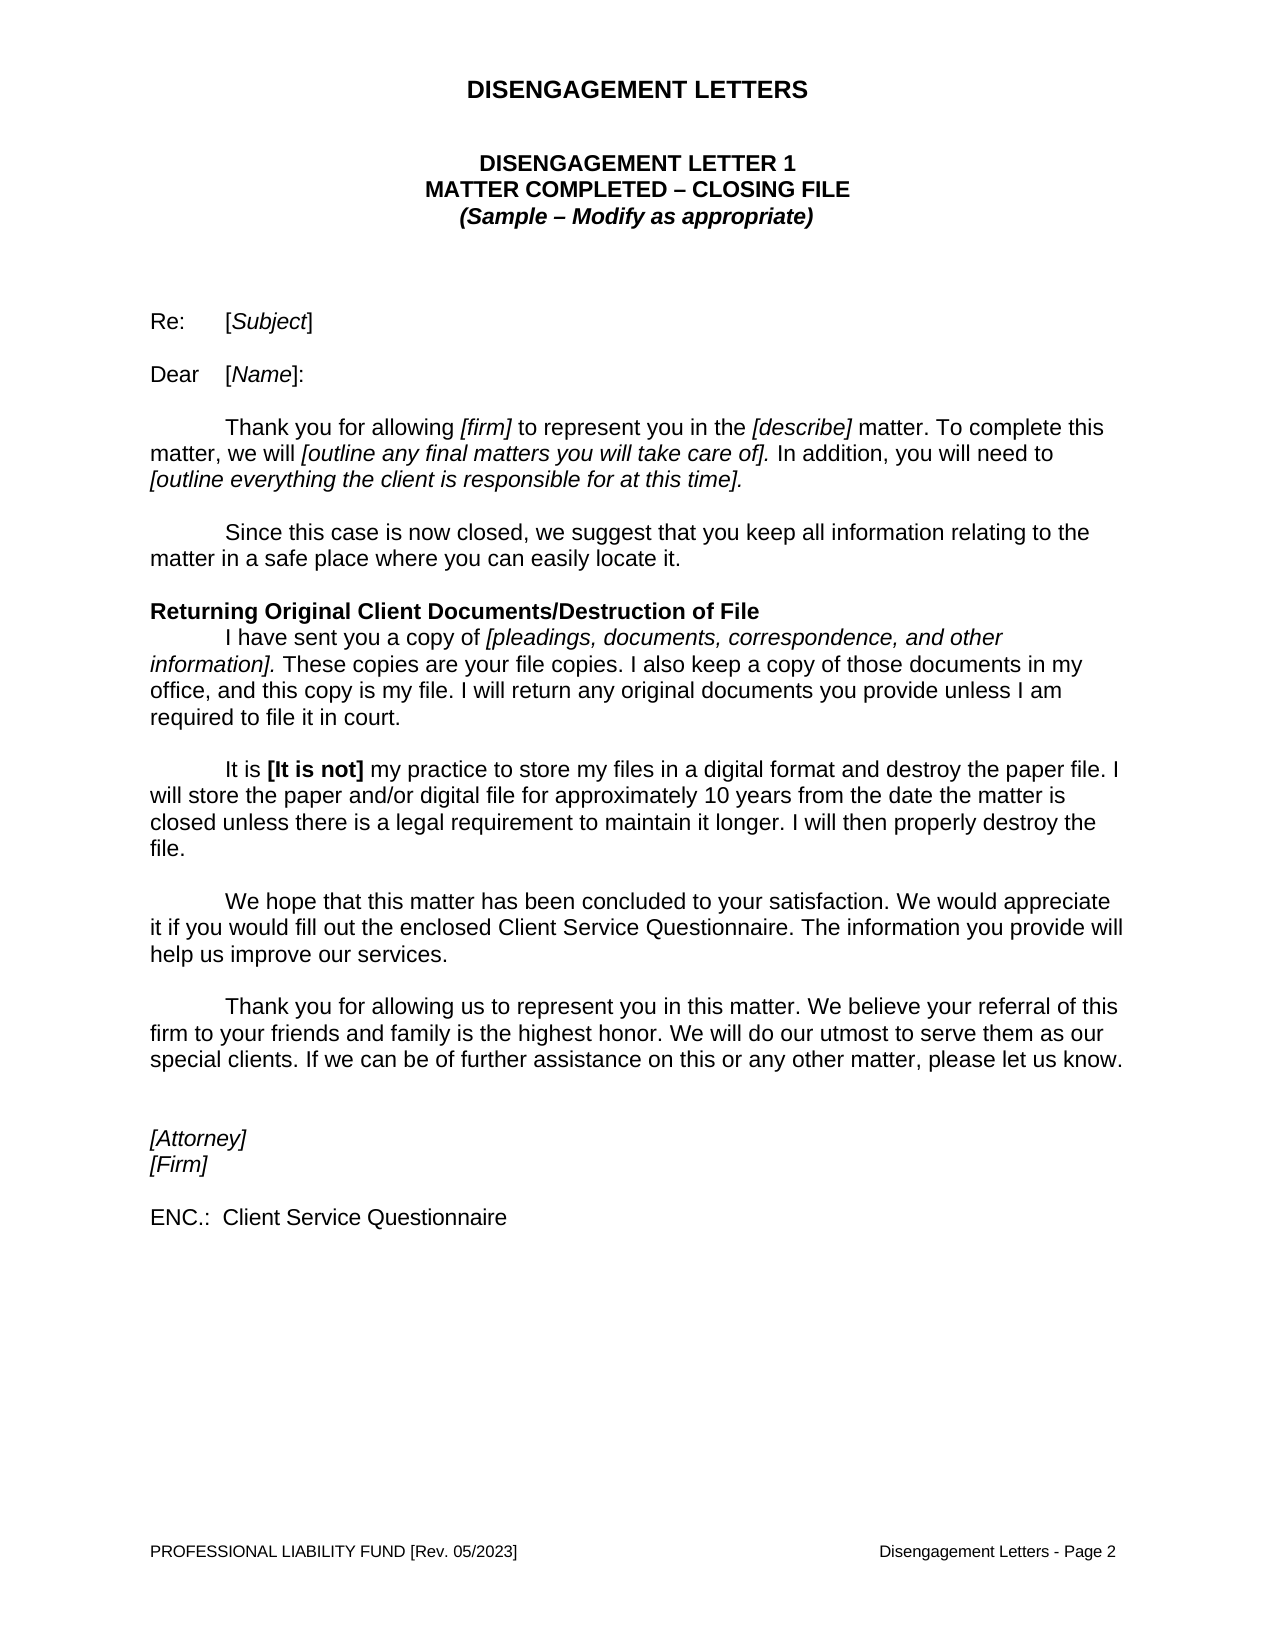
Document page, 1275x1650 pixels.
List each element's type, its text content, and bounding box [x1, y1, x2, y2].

text Returning Original Client Documents/Destruction of File [150, 598, 1125, 624]
text We hope that this matter has been concluded to your satisfaction. We would appreciate it if you would fill out the enclosed Client Service Questionnaire. The information you provide will help us improve our services. [150, 888, 1125, 967]
text It is [It is not] my practice to store my files in a digital format and destroy the paper file. I will store the paper and/or digital file for approximately 10 years from the date the matter is closed unless there is a legal requirement to maintain it longer. I will then properly destroy the file. [150, 756, 1125, 862]
text Dear [Name]: [150, 361, 1125, 387]
text [Firm] [150, 1151, 1125, 1178]
text Since this case is now closed, we suggest that you keep all information relating to the matter in a safe place where you can easily locate it. [150, 519, 1125, 572]
text I have sent you a copy of [pleadings, documents, correspondence, and other information]. These copies are your file copies. I also keep a copy of those documents in my office, and this copy is my file. I will return any original documents you provide unless I am required to file it in court. [150, 624, 1125, 730]
text DISENGAGEMENT LETTER 1 [150, 150, 1125, 176]
text (Sample – Modify as appropriate) [150, 203, 1125, 229]
text Re: [Subject] [150, 308, 1125, 334]
text Thank you for allowing us to represent you in this matter. We believe your referral of this firm to your friends and family is the highest honor. We will do our utmost to serve them as our special clients. If we can be of further assistance on this or any other matter, please let us know. [150, 993, 1125, 1072]
text MATTER COMPLETED – CLOSING FILE [150, 176, 1125, 203]
text [Attorney] [150, 1125, 1125, 1151]
text ENC.: Client Service Questionnaire [150, 1204, 1125, 1231]
text Thank you for allowing [firm] to represent you in the [describe] matter. To complete this matter, we will [outline any final matters you will take care of]. In addition, you will need to [outline everything the client is responsible for at this time]. [150, 413, 1125, 493]
